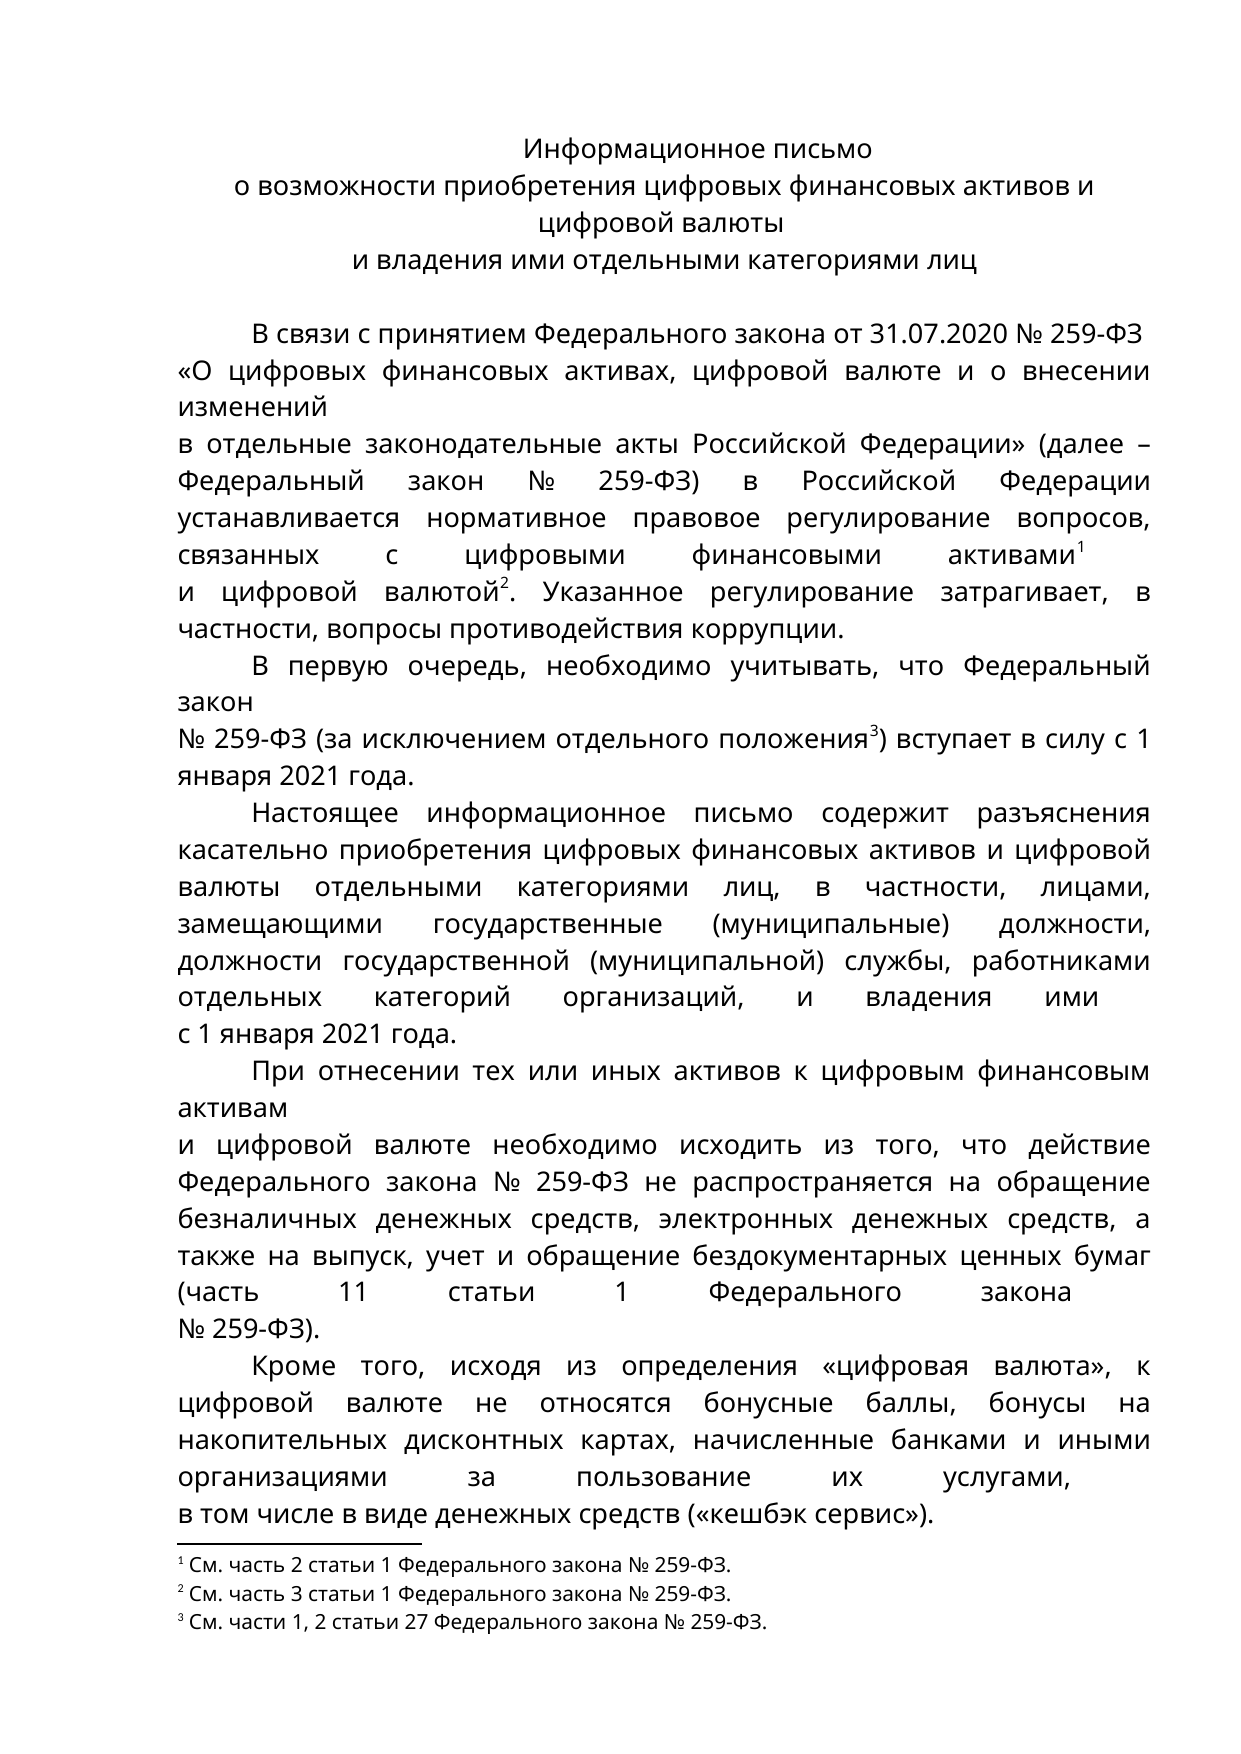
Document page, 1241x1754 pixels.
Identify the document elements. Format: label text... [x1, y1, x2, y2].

text Кроме того, исходя из определения «цифровая валюта», к цифровой валюте не относятся бонусные баллы, бонусы на накопительных дисконтных картах, начисленные банками и иными организациями за пользование их услугами, в том числе в виде денежных средств («кешбэк сервис»). [177, 1347, 1152, 1531]
text Информационное письмо о возможности приобретения цифровых финансовых активов и цифровой валюты и владения ими отдельными категориями лиц [177, 130, 1152, 277]
text В связи с принятием Федерального закона от 31.07.2020 № 259-ФЗ «О цифровых финансовых активах, цифровой валюте и о внесении изменений в отдельные законодательные акты Российской Федерации» (далее – Федеральный закон № 259-ФЗ) в Российской Федерации устанавливается нормативное правовое регулирование вопросов, связанных с цифровыми финансовыми активами и цифровой валютой. Указанное регулирование затрагивает, в частности, вопросы противодействия коррупции. [177, 314, 1152, 646]
text При отнесении тех или иных активов к цифровым финансовым активам и цифровой валюте необходимо исходить из того, что действие Федерального закона № 259-ФЗ не распространяется на обращение безналичных денежных средств, электронных денежных средств, а также на выпуск, учет и обращение бездокументарных ценных бумаг (часть 11 статьи 1 Федерального закона № 259-ФЗ). [177, 1052, 1152, 1347]
text В первую очередь, необходимо учитывать, что Федеральный закон № 259-ФЗ (за исключением отдельного положения) вступает в силу с 1 января 2021 года. [177, 646, 1152, 793]
text Настоящее информационное письмо содержит разъяснения касательно приобретения цифровых финансовых активов и цифровой валюты отдельными категориями лиц, в частности, лицами, замещающими государственные (муниципальные) должности, должности государственной (муниципальной) службы, работниками отдельных категорий организаций, и владения ими с 1 января 2021 года. [177, 793, 1152, 1052]
